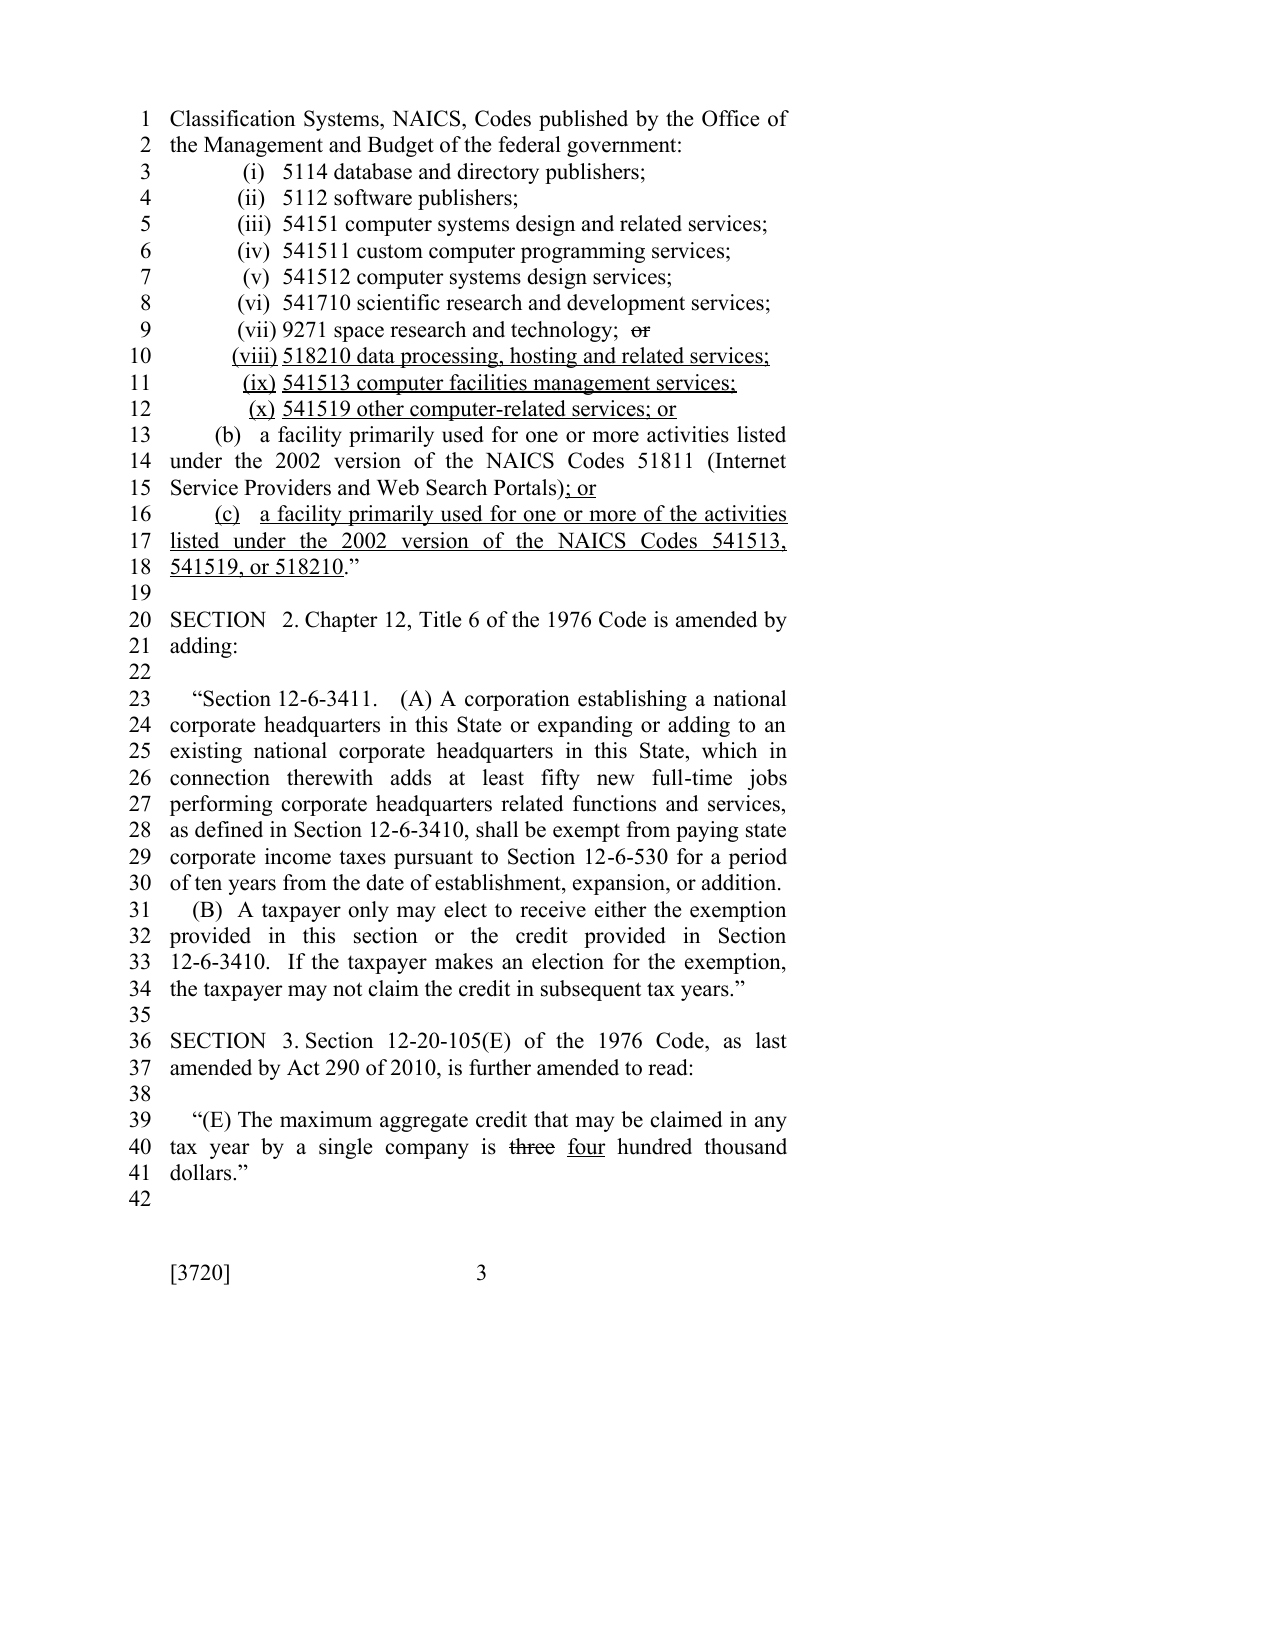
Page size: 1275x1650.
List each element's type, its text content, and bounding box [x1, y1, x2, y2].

text (iv) 541511 custom computer programming services; [169, 237, 787, 263]
text “(E) The maximum aggregate credit that may be claimed in any tax year by a single company is three four hundred thousand dollars.” [169, 1106, 787, 1186]
text (x) 541519 other computer-related services; or [169, 395, 787, 421]
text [169, 105, 787, 158]
text (ix) 541513 computer facilities management services; [169, 368, 787, 395]
text (ii) 5112 software publishers; [169, 184, 787, 210]
text (B) A taxpayer only may elect to receive either the exemption provided in this section or the credit provided in Section 12-6-3410. If the taxpayer makes an election for the exemption, the taxpayer may not claim the credit in subsequent tax years.” [169, 896, 787, 1001]
text (vi) 541710 scientific research and development services; [169, 289, 787, 316]
text “Section 12-6-3411. (A) A corporation establishing a national corporate headquarters in this State or expanding or adding to an existing national corporate headquarters in this State, which in connection therewith adds at least fifty new full-time jobs performing corporate headquarters related functions and services, as defined in Section 12-6-3410, shall be exempt from paying state corporate income taxes pursuant to Section 12-6-530 for a period of ten years from the date of establishment, expansion, or addition. [169, 685, 787, 896]
text SECTION 2. Chapter 12, Title 6 of the 1976 Code is amended by adding: [169, 606, 787, 658]
text (viii) 518210 data processing, hosting and related services; [169, 342, 787, 368]
text (c) a facility primarily used for one or more of the activities listed under the 2002 version of the NAICS Codes 541513, 541519, or 518210.” [169, 500, 787, 550]
text (i) 5114 database and directory publishers; [169, 158, 787, 184]
text (c) a facility primarily used for one or more of the activities listed under the 2002 version of the NAICS Codes 541513, 541519, or 518210.” [169, 551, 787, 579]
text (b) a facility primarily used for one or more activities listed under the 2002 version of the NAICS Codes 51811 (Internet Service Providers and Web Search Portals); or [169, 421, 787, 500]
text SECTION 3. Section 12-20-105(E) of the 1976 Code, as last amended by Act 290 of 2010, is further amended to read: [169, 1027, 787, 1080]
text (iii) 54151 computer systems design and related services; [169, 210, 787, 237]
text (v) 541512 computer systems design services; [169, 263, 787, 289]
text (vii) 9271 space research and technology; or [169, 316, 787, 342]
